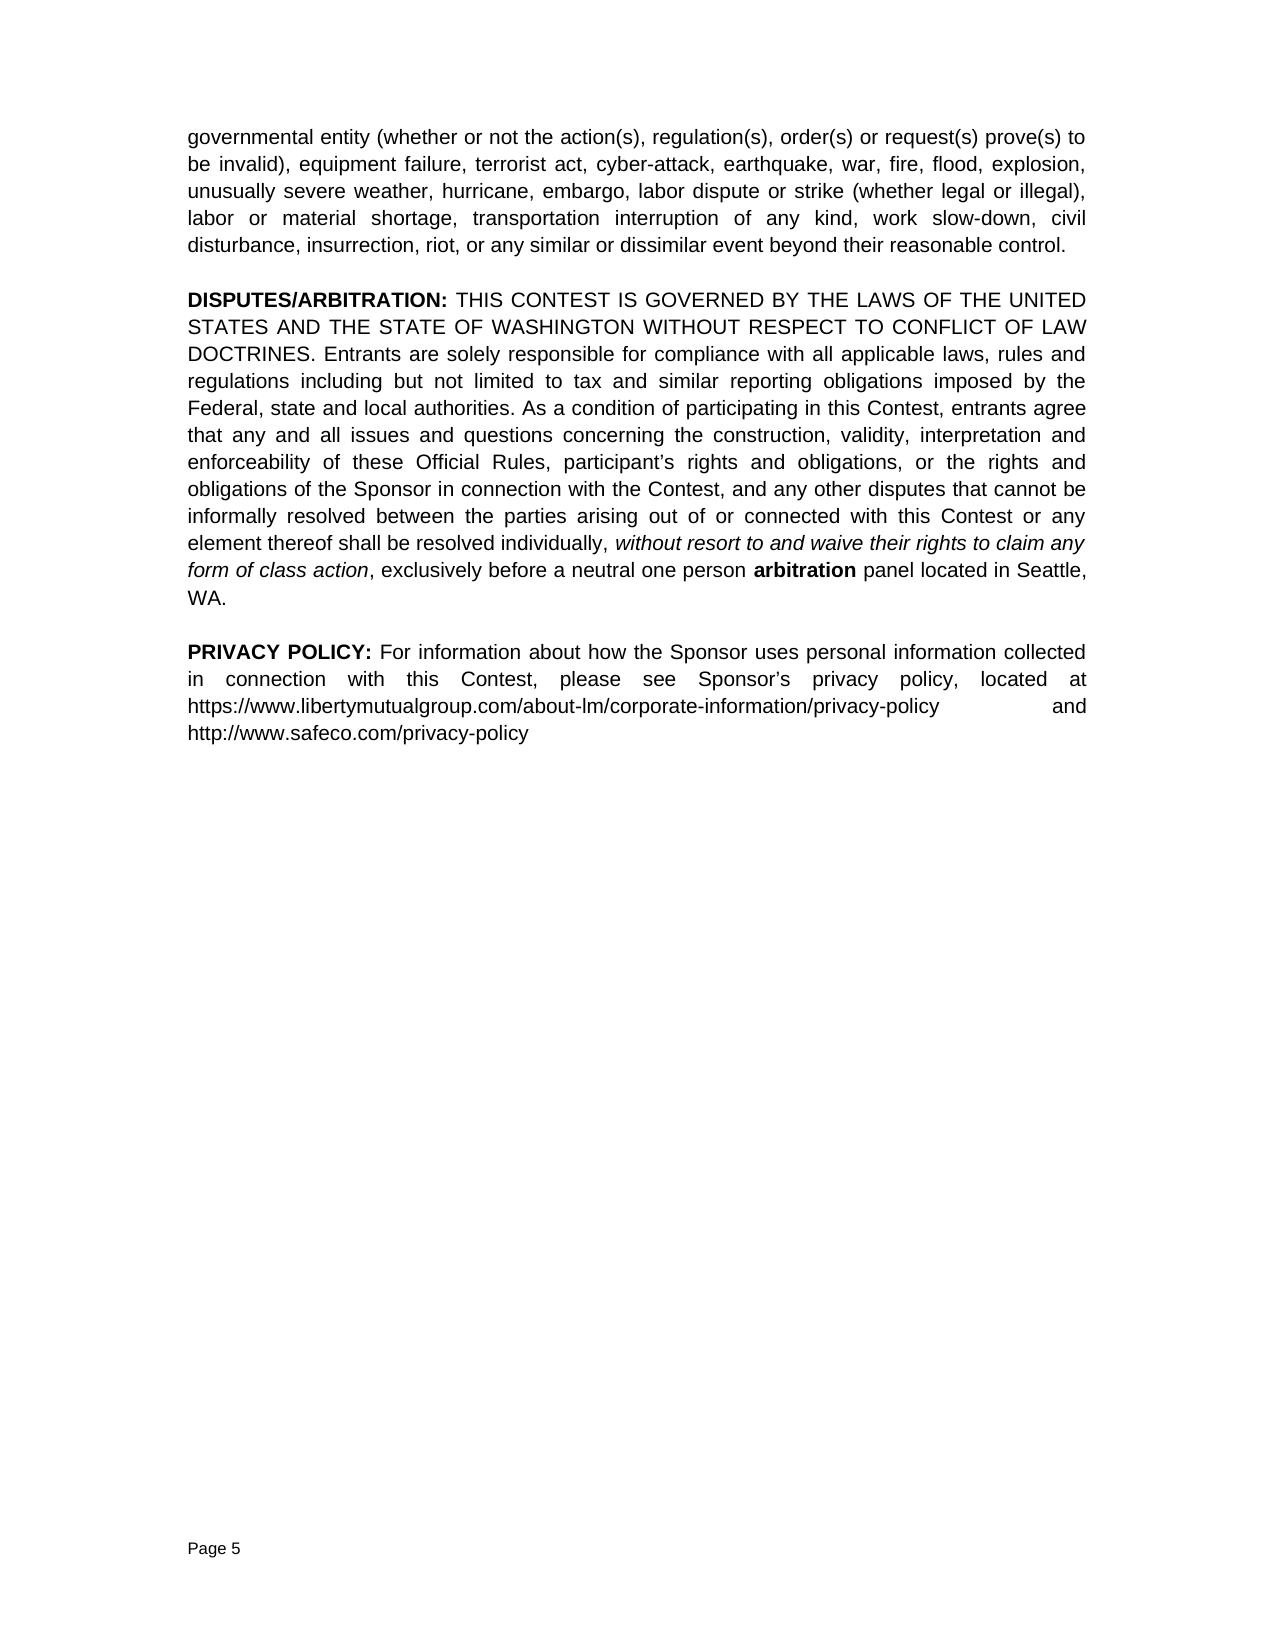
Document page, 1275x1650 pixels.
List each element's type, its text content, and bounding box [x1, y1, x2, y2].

text DISPUTES/ARBITRATION: THIS CONTEST IS GOVERNED BY THE LAWS OF THE UNITED STATES AND THE STATE OF WASHINGTON WITHOUT RESPECT TO CONFLICT OF LAW DOCTRINES. Entrants are solely responsible for compliance with all applicable laws, rules and regulations including but not limited to tax and similar reporting obligations imposed by the Federal, state and local authorities. As a condition of participating in this Contest, entrants agree that any and all issues and questions concerning the construction, validity, interpretation and enforceability of these Official Rules, participant’s rights and obligations, or the rights and obligations of the Sponsor in connection with the Contest, and any other disputes that cannot be informally resolved between the parties arising out of or connected with this Contest or any element thereof shall be resolved individually, without resort to and waive their rights to claim any form of class action, exclusively before a neutral one person arbitration panel located in Seattle, WA. [187, 284, 1087, 609]
text PRIVACY POLICY: For information about how the Sponsor uses personal information collected in connection with this Contest, please see Sponsor’s privacy policy, located at https://www.libertymutualgroup.com/about-lm/corporate-information/privacy-policy and http://www.safeco.com/privacy-policy [187, 636, 1087, 745]
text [187, 122, 1087, 257]
